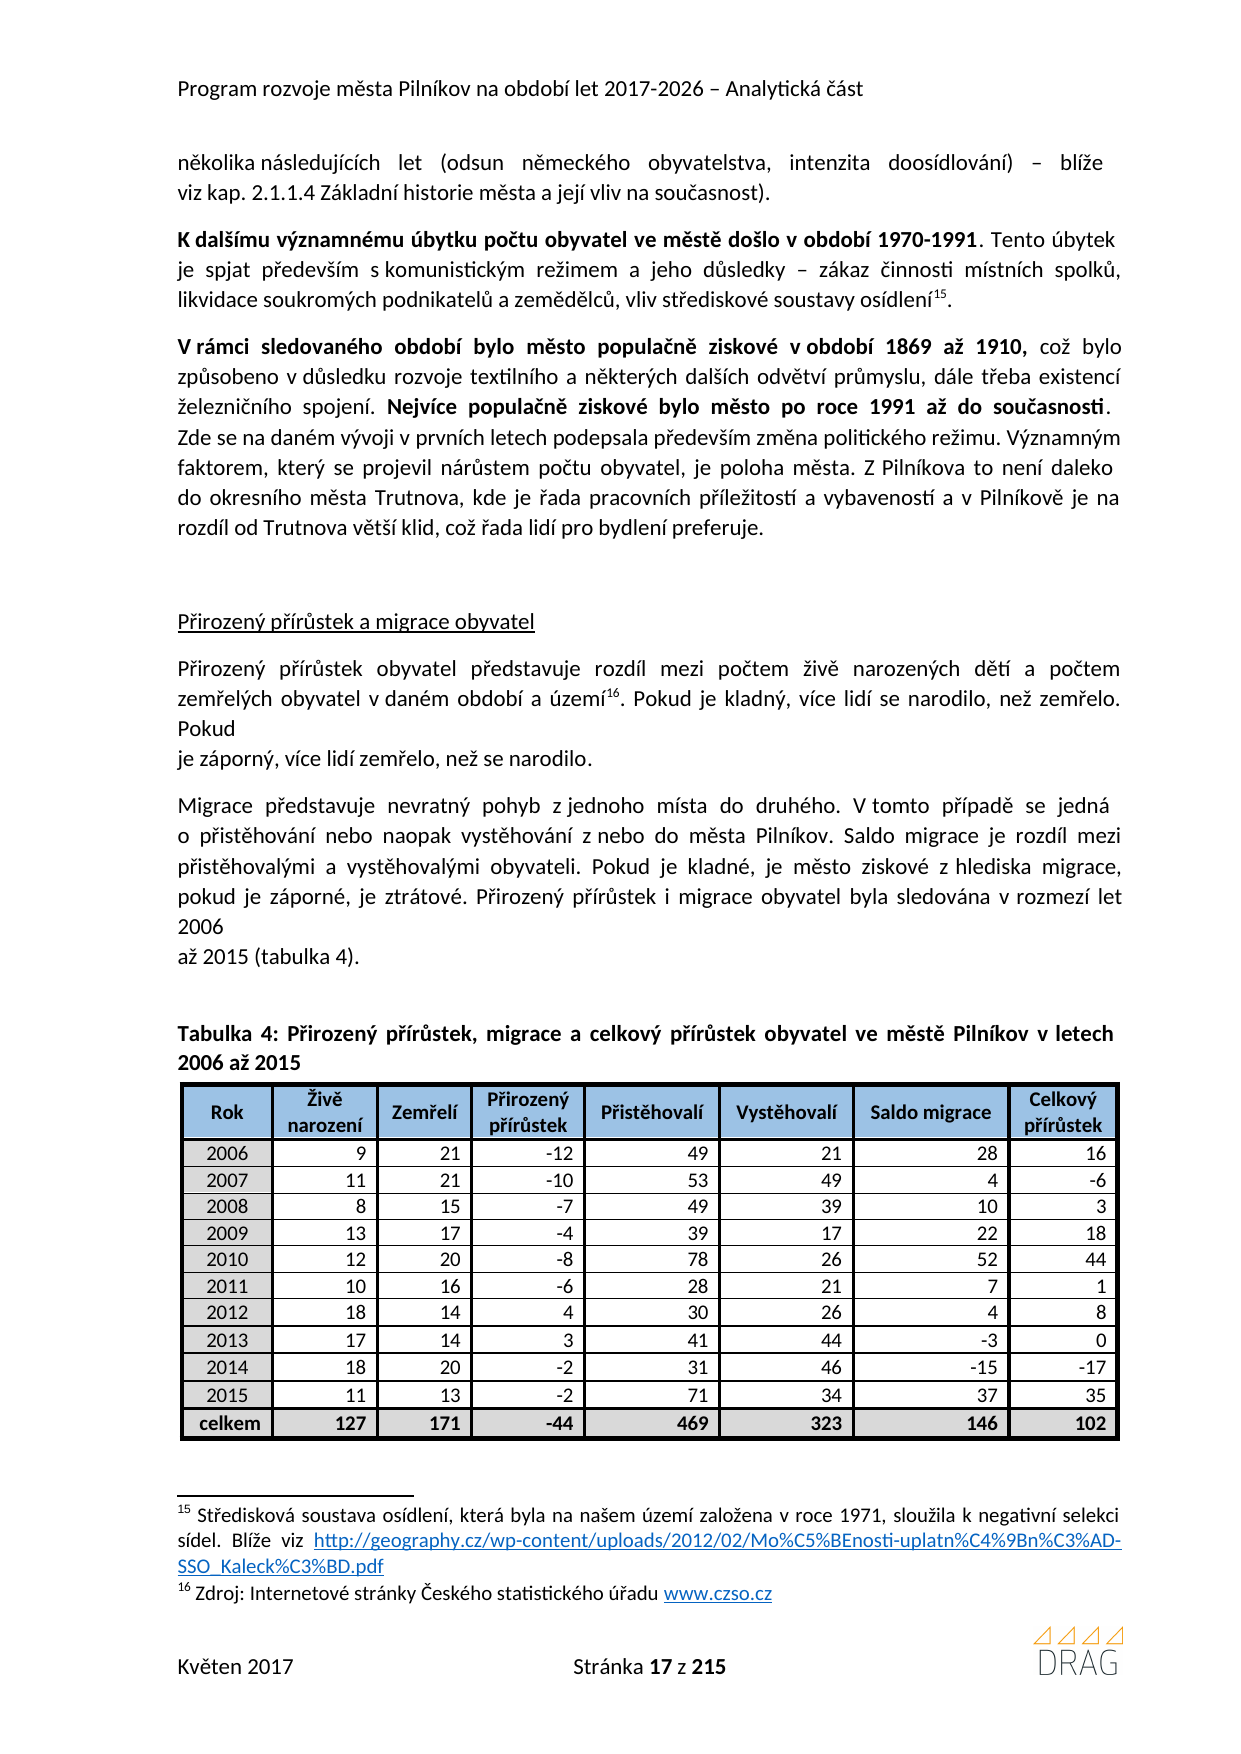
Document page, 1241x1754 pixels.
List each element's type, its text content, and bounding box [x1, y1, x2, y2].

table_cell 22 [855, 1220, 1007, 1245]
text Přirozený přírůstek obyvatel představuje rozdíl mezi počtem živě narozených dětí a počtem zemřelých obyvatel v daném období a území. Pokud je kladný, více lidí se narodilo, než zemřelo. Pokud je záporný, více lidí zemřelo, než se narodilo. [177, 654, 1122, 773]
table_cell 16 [1011, 1141, 1115, 1166]
table_cell 46 [721, 1354, 852, 1380]
table_cell 39 [586, 1220, 718, 1245]
table_cell 10 [274, 1273, 376, 1298]
table_cell 21 [721, 1141, 852, 1166]
table_cell 31 [586, 1354, 718, 1380]
table_cell -10 [473, 1167, 583, 1192]
table_cell 11 [274, 1382, 376, 1407]
table_cell 34 [721, 1382, 852, 1407]
table_cell 2009 [184, 1220, 271, 1245]
table_cell 41 [586, 1327, 718, 1352]
table_cell 49 [721, 1167, 852, 1192]
table_cell 21 [379, 1167, 470, 1192]
table_cell 44 [721, 1327, 852, 1352]
table_cell 21 [379, 1141, 470, 1166]
table_cell 28 [855, 1141, 1007, 1166]
table_cell 16 [379, 1273, 470, 1298]
table_cell 127 [274, 1410, 376, 1436]
table_header Vystěhovalí [721, 1087, 852, 1137]
table_cell 8 [274, 1194, 376, 1219]
table_cell -15 [855, 1354, 1007, 1380]
table_cell 71 [586, 1382, 718, 1407]
table_cell 26 [721, 1246, 852, 1272]
table_header Zemřelí [379, 1087, 470, 1137]
table_cell 30 [586, 1299, 718, 1325]
table_cell 49 [586, 1194, 718, 1219]
table_cell 0 [1011, 1327, 1115, 1352]
table_cell 18 [274, 1299, 376, 1325]
table_cell 4 [855, 1167, 1007, 1192]
table_header Přistěhovalí [586, 1087, 718, 1137]
table_cell 20 [379, 1246, 470, 1272]
table_cell 17 [379, 1220, 470, 1245]
table_cell 2011 [184, 1273, 271, 1298]
table_cell 2008 [184, 1194, 271, 1219]
table_cell 49 [586, 1141, 718, 1166]
table_header Živě narození [274, 1087, 376, 1137]
table_cell 4 [855, 1299, 1007, 1325]
table_cell 8 [1011, 1299, 1115, 1325]
table_cell 14 [379, 1327, 470, 1352]
text Tabulka 4: Přirozený přírůstek, migrace a celkový přírůstek obyvatel ve městě Pilníkov v letech 2006 až 2015 [177, 1019, 1122, 1076]
table_cell 2010 [184, 1246, 271, 1272]
table_cell 15 [379, 1194, 470, 1219]
table_header Saldo migrace [855, 1087, 1007, 1137]
table_cell -4 [473, 1220, 583, 1245]
table_cell -17 [1011, 1354, 1115, 1380]
table_cell -2 [473, 1382, 583, 1407]
table_cell 469 [586, 1410, 718, 1436]
table_cell 3 [1011, 1194, 1115, 1219]
table_cell 28 [586, 1273, 718, 1298]
table_header Celkový přírůstek [1011, 1087, 1115, 1137]
picture [1033, 1626, 1123, 1675]
table_cell -6 [1011, 1167, 1115, 1192]
table_cell 14 [379, 1299, 470, 1325]
table_cell 102 [1011, 1410, 1115, 1436]
table_cell 2012 [184, 1299, 271, 1325]
table_cell 18 [1011, 1220, 1115, 1245]
table_cell 13 [274, 1220, 376, 1245]
table_cell 4 [473, 1299, 583, 1325]
table_cell 35 [1011, 1382, 1115, 1407]
table_cell -2 [473, 1354, 583, 1380]
table_cell 12 [274, 1246, 376, 1272]
table_cell 3 [473, 1327, 583, 1352]
table_cell 2006 [184, 1141, 271, 1166]
table_cell -44 [473, 1410, 583, 1436]
table_cell 2015 [184, 1382, 271, 1407]
table_cell 37 [855, 1382, 1007, 1407]
table_cell 9 [274, 1141, 376, 1166]
table_cell 146 [855, 1410, 1007, 1436]
table_cell 7 [855, 1273, 1007, 1298]
table_cell -8 [473, 1246, 583, 1272]
text K dalšímu významnému úbytku počtu obyvatel ve městě došlo v období 1970-1991. Tento úbytek je spjat především s komunistickým režimem a jeho důsledky – zákaz činnosti místních spolků, likvidace soukromých podnikatelů a zemědělců, vliv střediskové soustavy osídlení. [177, 225, 1122, 313]
table_cell 11 [274, 1167, 376, 1192]
table_cell 21 [721, 1273, 852, 1298]
table_cell 18 [274, 1354, 376, 1380]
table_cell 17 [274, 1327, 376, 1352]
table_cell 53 [586, 1167, 718, 1192]
table_header Rok [184, 1087, 271, 1137]
table_cell -12 [473, 1141, 583, 1166]
text Přirozený přírůstek a migrace obyvatel [177, 607, 1122, 635]
table_cell 20 [379, 1354, 470, 1380]
table_cell 1 [1011, 1273, 1115, 1298]
table_cell 2007 [184, 1167, 271, 1192]
table_cell 44 [1011, 1246, 1115, 1272]
table_cell 13 [379, 1382, 470, 1407]
table_cell 10 [855, 1194, 1007, 1219]
table_cell 2013 [184, 1327, 271, 1352]
table_cell 2014 [184, 1354, 271, 1380]
table_cell 78 [586, 1246, 718, 1272]
table_cell -6 [473, 1273, 583, 1298]
table_cell 17 [721, 1220, 852, 1245]
table_cell 323 [721, 1410, 852, 1436]
table_cell -3 [855, 1327, 1007, 1352]
table_cell 52 [855, 1246, 1007, 1272]
table_cell -7 [473, 1194, 583, 1219]
table_cell 39 [721, 1194, 852, 1219]
table_header Přirozený přírůstek [473, 1087, 583, 1137]
table_cell celkem [184, 1410, 271, 1436]
text Migrace představuje nevratný pohyb z jednoho místa do druhého. V tomto případě se jedná o přistěhování nebo naopak vystěhování z nebo do města Pilníkov. Saldo migrace je rozdíl mezi přistěhovalými a vystěhovalými obyvateli. Pokud je kladné, je město ziskové z hlediska migrace, pokud je záporné, je ztrátové. Přirozený přírůstek i migrace obyvatel byla sledována v rozmezí let 2006 až 2015 (tabulka 4). [177, 791, 1122, 971]
text V rámci sledovaného období bylo město populačně ziskové v období 1869 až 1910, což bylo způsobeno v důsledku rozvoje textilního a některých dalších odvětví průmyslu, dále třeba existencí železničního spojení. Nejvíce populačně ziskové bylo město po roce 1991 až do současnosti. Zde se na daném vývoji v prvních letech podepsala především změna politického režimu. Významným faktorem, který se projevil nárůstem počtu obyvatel, je poloha města. Z Pilníkova to není daleko do okresního města Trutnova, kde je řada pracovních příležitostí a vybaveností a v Pilníkově je na rozdíl od Trutnova větší klid, což řada lidí pro bydlení preferuje. [177, 332, 1122, 541]
table_cell 26 [721, 1299, 852, 1325]
table_cell 171 [379, 1410, 470, 1436]
